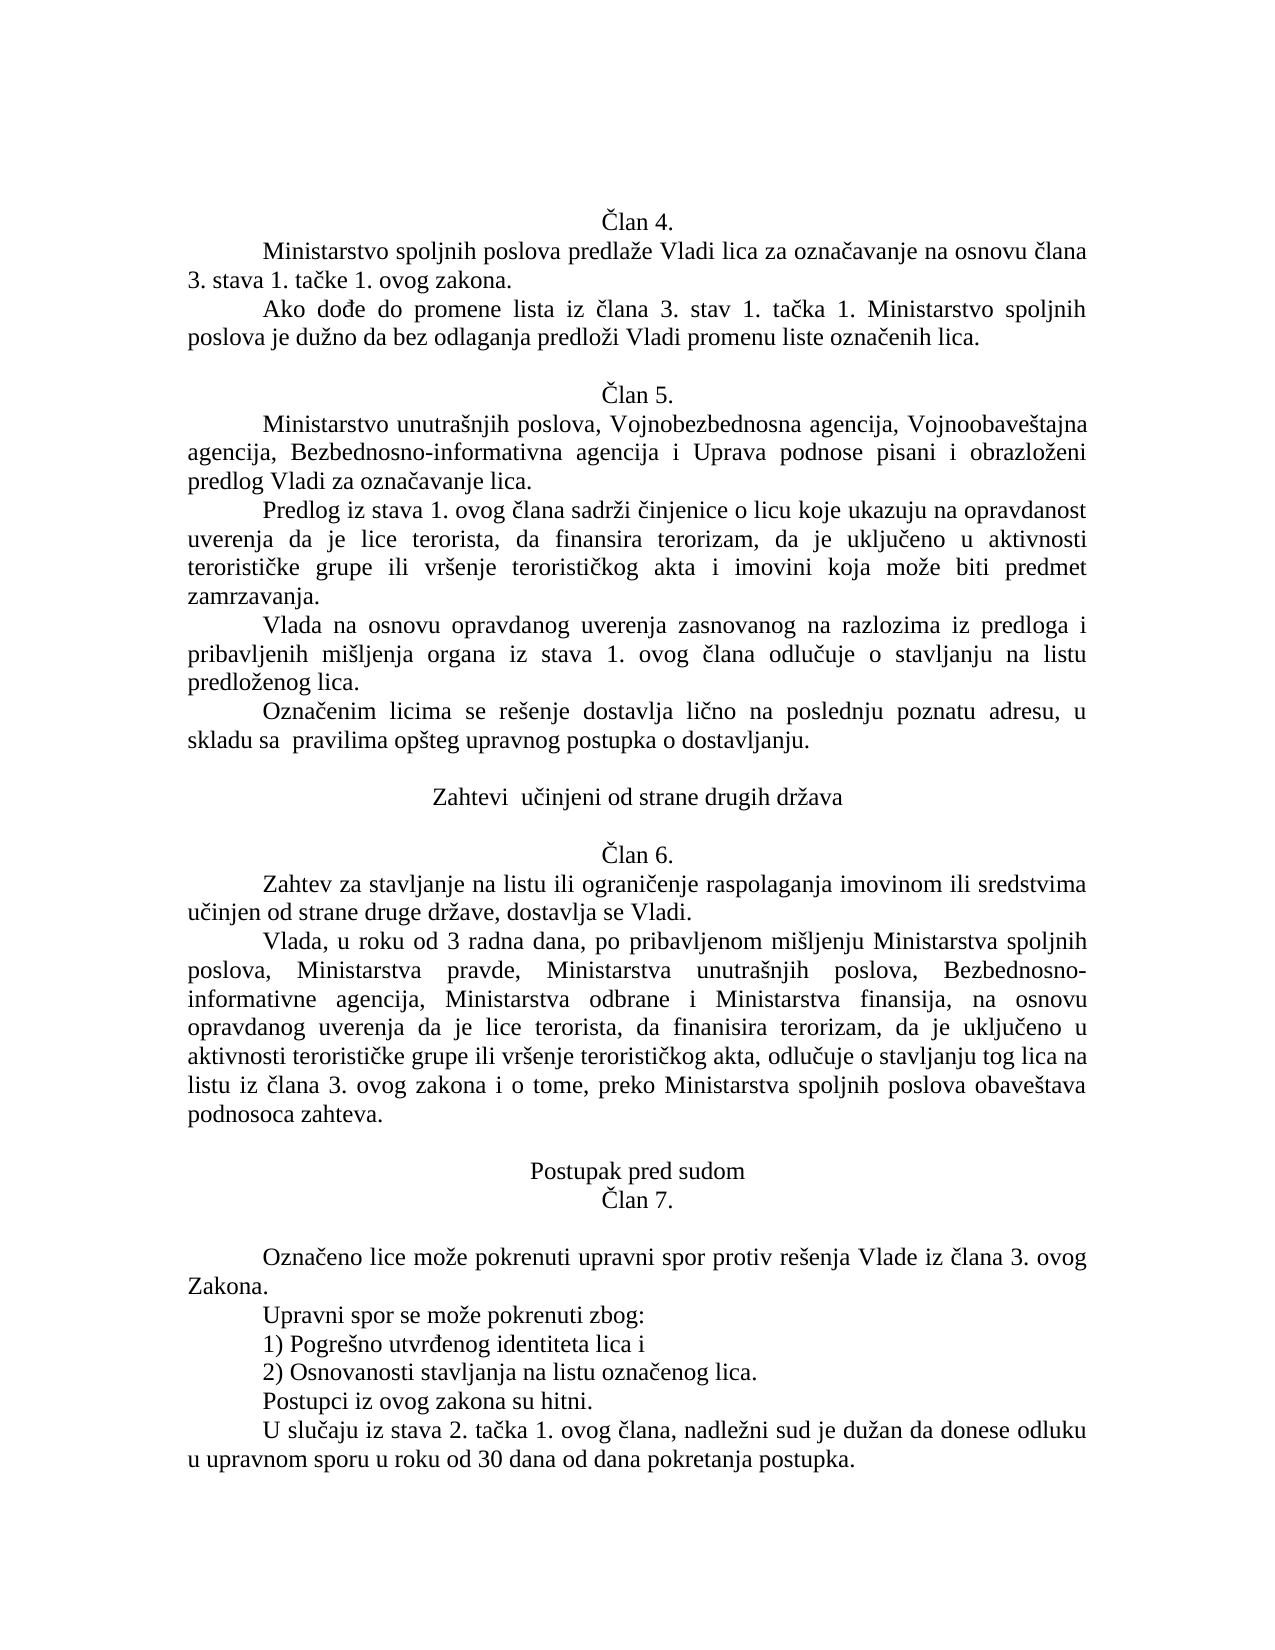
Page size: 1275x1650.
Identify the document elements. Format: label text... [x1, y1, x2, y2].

text 2) Osnovanosti stavljanja na listu označenog lica. [187, 1357, 1087, 1386]
text U slučaju iz stava 2. tačka 1. ovog člana, nadležni sud je dužan da donese odluku u upravnom sporu u roku od 30 dana od dana pokretanja postupka. [187, 1415, 1087, 1472]
text Vlada na osnovu opravdanog uverenja zasnovanog na razlozima iz predloga i pribavljenih mišljenja organa iz stava 1. ovog člana odlučuje o stavljanju na listu predloženog lica. [187, 610, 1087, 696]
text Ako dođe do promene lista iz člana 3. stav 1. tačka 1. Ministarstvo spoljnih poslova je dužno da bez odlaganja predloži Vladi promenu liste označenih lica. [187, 294, 1087, 351]
text Član 7. [187, 1185, 1087, 1214]
text Predlog iz stava 1. ovog člana sadrži činjenice o licu koje ukazuju na opravdanost uverenja da je lice terorista, da finansira terorizam, da je uključeno u aktivnosti terorističke grupe ili vršenje terorističkog akta i imovini koja može biti predmet zamrzavanja. [187, 495, 1087, 610]
text Ministarstvo spoljnih poslova predlaže Vladi lica za označavanje na osnovu člana 3. stava 1. tačke 1. ovog zakona. [187, 236, 1087, 294]
text Označenim licima se rešenje dostavlja lično na poslednju poznatu adresu, u skladu sa pravilima opšteg upravnog postupka o dostavljanju. [187, 696, 1087, 754]
text Upravni spor se može pokrenuti zbog: [187, 1300, 1087, 1329]
text Član 5. [187, 380, 1087, 409]
text Postupci iz ovog zakona su hitni. [187, 1386, 1087, 1415]
text Zahtev za stavljanje na listu ili ograničenje raspolaganja imovinom ili sredstvima učinjen od strane druge države, dostavlja se Vladi. [187, 869, 1087, 926]
text Član 4. [187, 207, 1087, 236]
text Postupak pred sudom [187, 1156, 1087, 1185]
text Ministarstvo unutrašnjih poslova, Vojnobezbednosna agencija, Vojnoobaveštajna agencija, Bezbednosno-informativna agencija i Uprava podnose pisani i obrazloženi predlog Vladi za označavanje lica. [187, 409, 1087, 495]
text Vlada, u roku od 3 radna dana, po pribavljenom mišljenju Ministarstva spoljnih poslova, Ministarstva pravde, Ministarstva unutrašnjih poslova, Bezbednosno-informativne agencija, Ministarstva odbrane i Ministarstva finansija, na osnovu opravdanog uverenja da je lice terorista, da finanisira terorizam, da je uključeno u aktivnosti terorističke grupe ili vršenje terorističkog akta, odlučuje o stavljanju tog lica na listu iz člana 3. ovog zakona i o tome, preko Ministarstva spoljnih poslova obaveštava podnosoca zahteva. [187, 926, 1087, 1127]
text Član 6. [187, 840, 1087, 869]
text Označeno lice može pokrenuti upravni spor protiv rešenja Vlade iz člana 3. ovog Zakona. [187, 1242, 1087, 1300]
text Zahtevi učinjeni od strane drugih država [187, 782, 1087, 811]
text 1) Pogrešno utvrđenog identiteta lica i [187, 1329, 1087, 1357]
